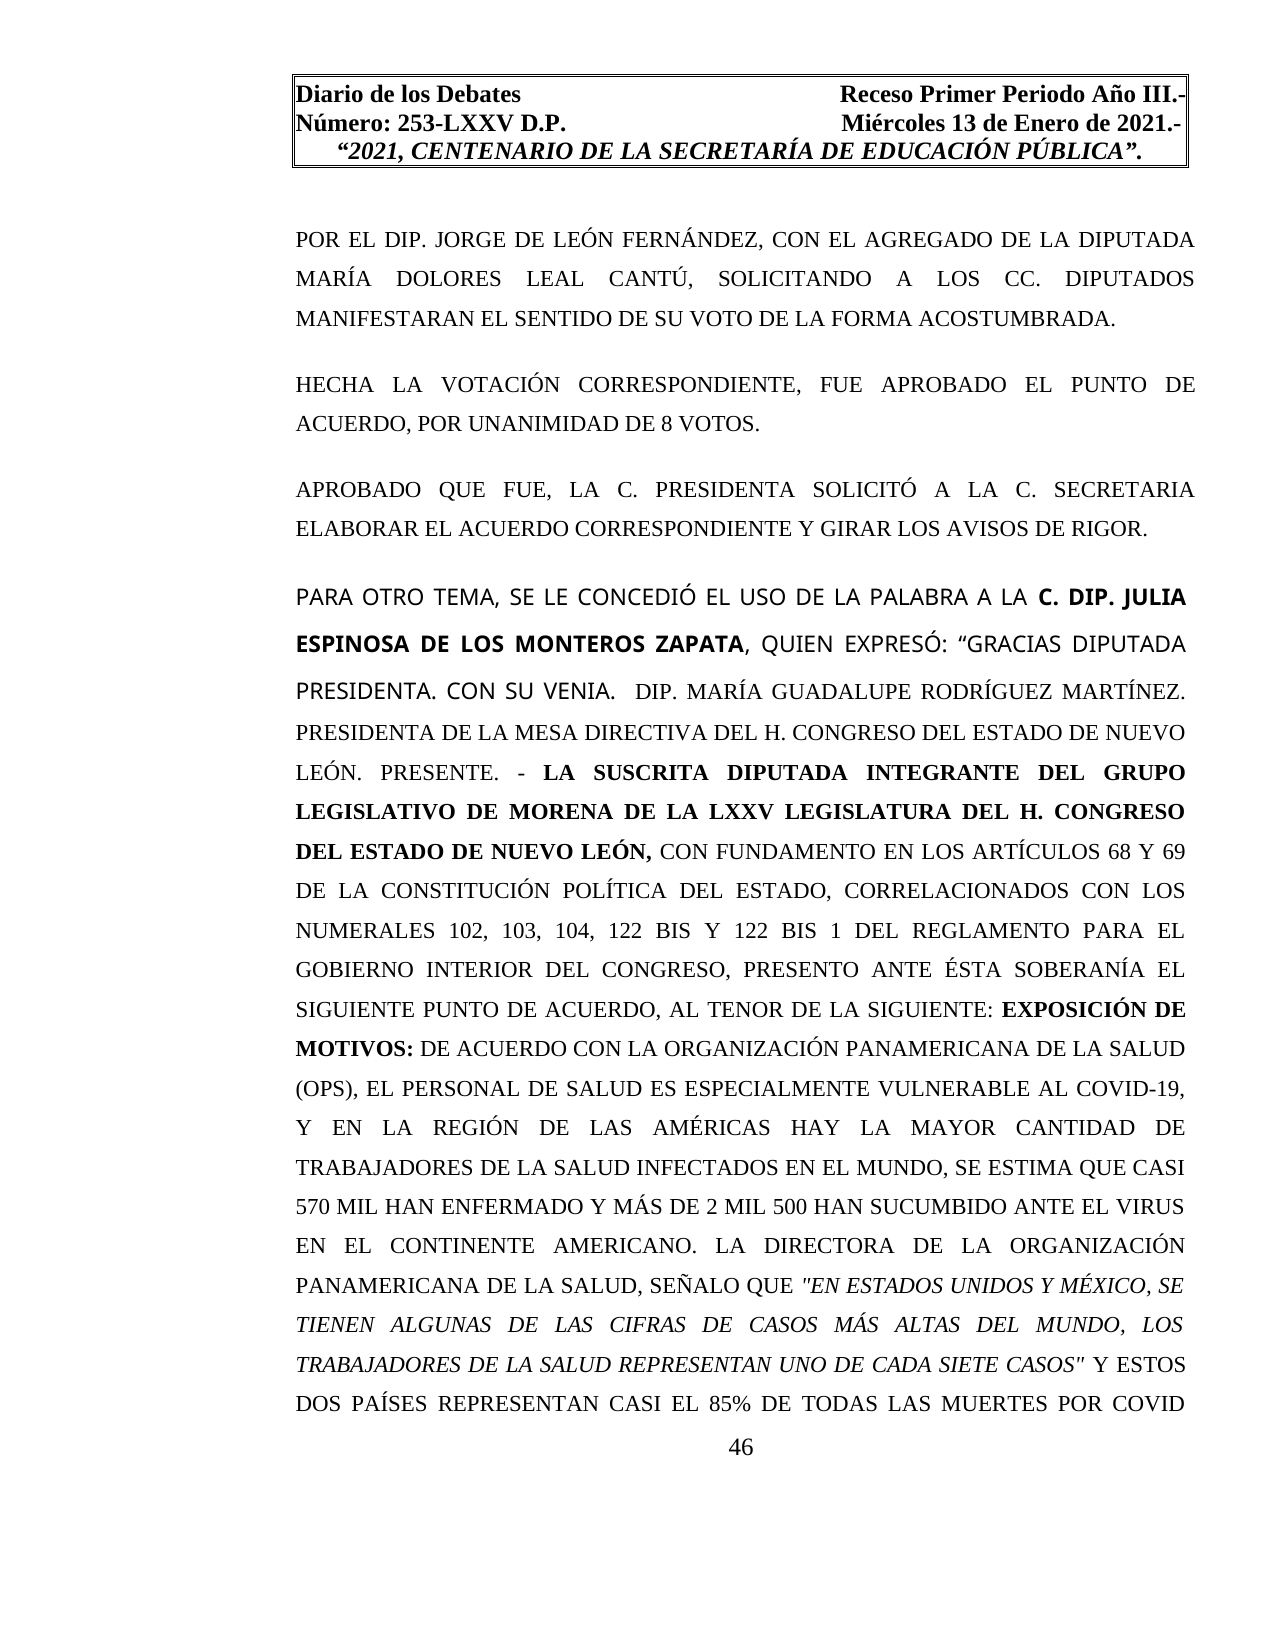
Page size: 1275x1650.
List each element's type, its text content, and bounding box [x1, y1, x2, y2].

text HECHA LA VOTACIÓN CORRESPONDIENTE, FUE APROBADO EL PUNTO DE ACUERDO, POR UNANIMIDAD DE 8 VOTOS. [295, 371, 1196, 436]
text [295, 581, 1186, 1417]
text APROBADO QUE FUE, LA C. PRESIDENTA SOLICITÓ A LA C. SECRETARIA ELABORAR EL ACUERDO CORRESPONDIENTE Y GIRAR LOS AVISOS DE RIGOR. [295, 476, 1196, 542]
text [295, 226, 1196, 331]
